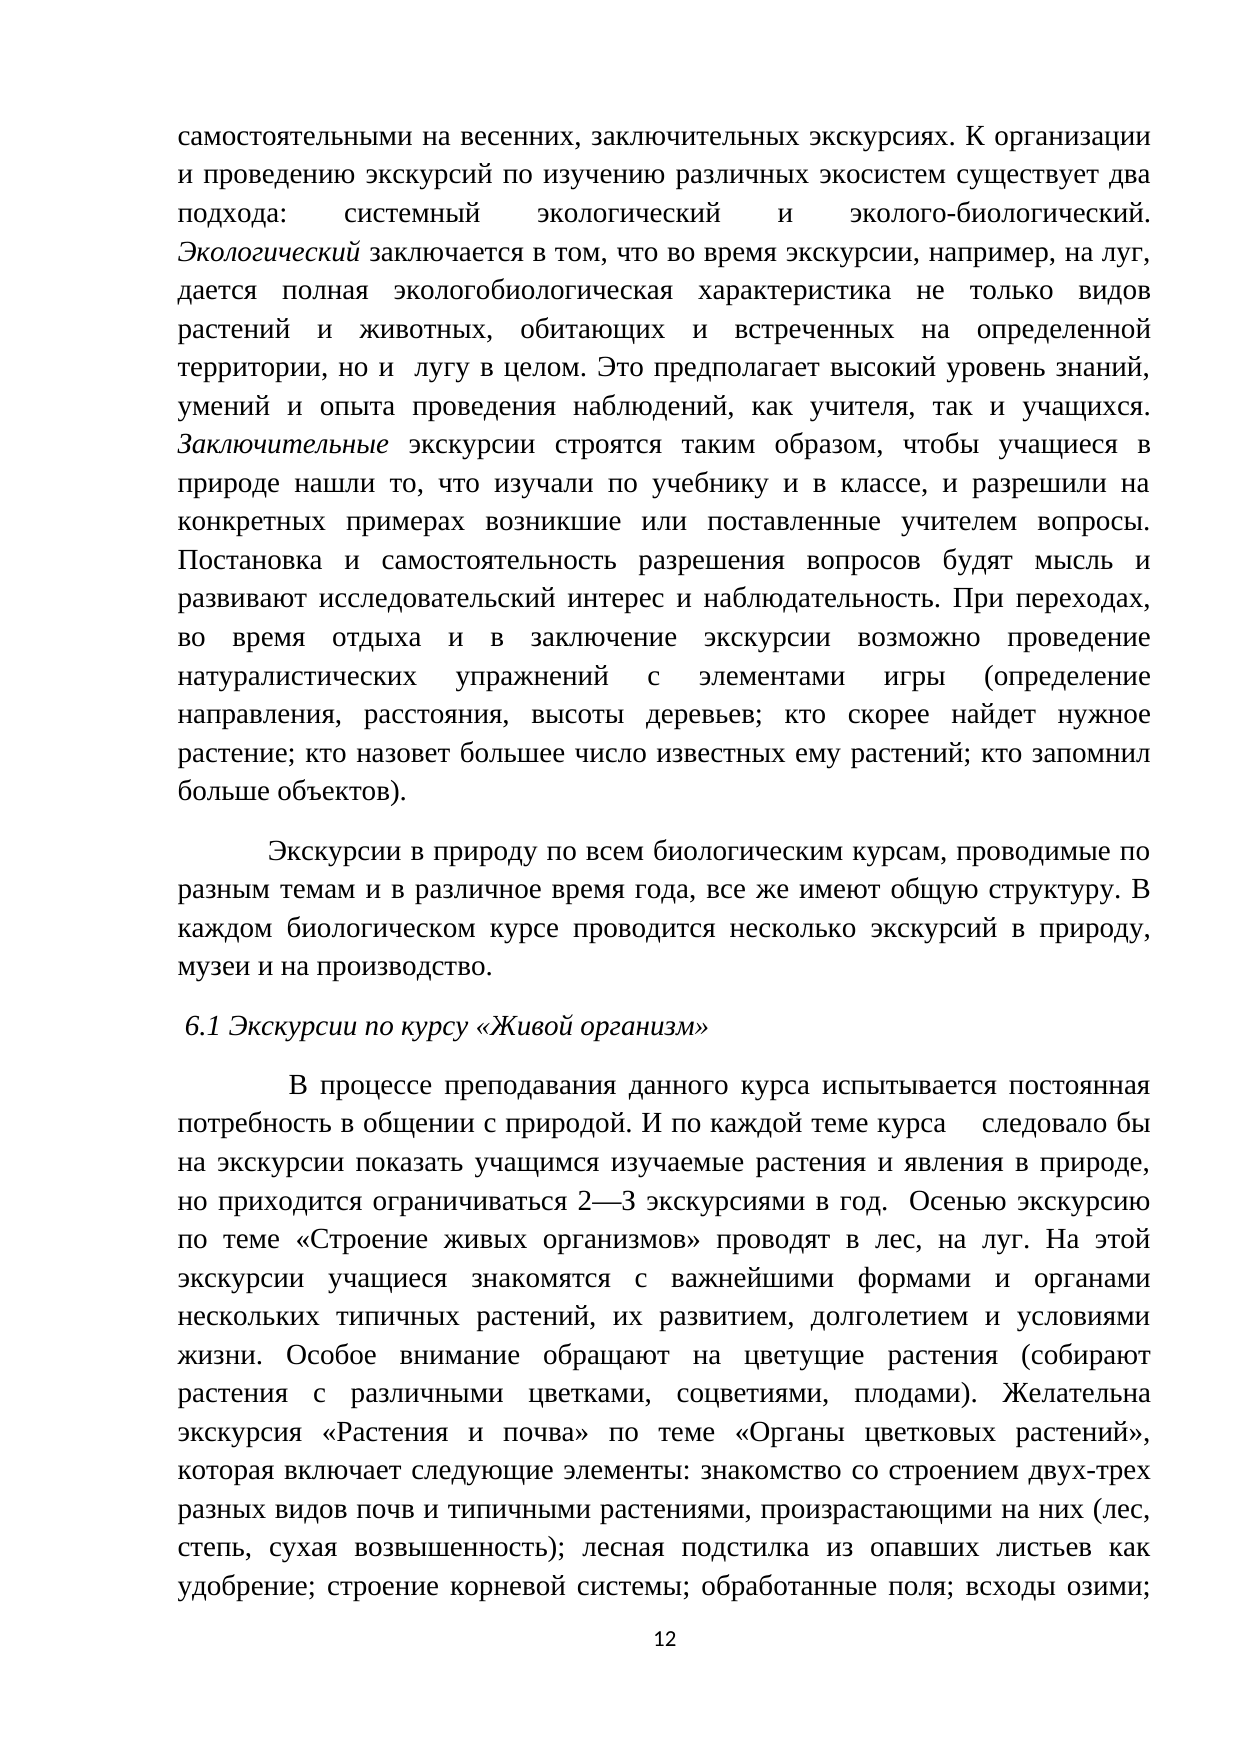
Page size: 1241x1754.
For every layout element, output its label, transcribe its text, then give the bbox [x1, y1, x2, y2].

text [177, 1067, 1152, 1602]
text 6.1 Экскурсии по курсу «Живой организм» [177, 1008, 1152, 1041]
text Экскурсии в природу по всем биологическим курсам, проводимые по разным темам и в различное время года, все же имеют общую структуру. В каждом биологическом курсе проводится несколько экскурсий в природу, музеи и на производство. [177, 833, 1152, 982]
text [177, 118, 1152, 807]
